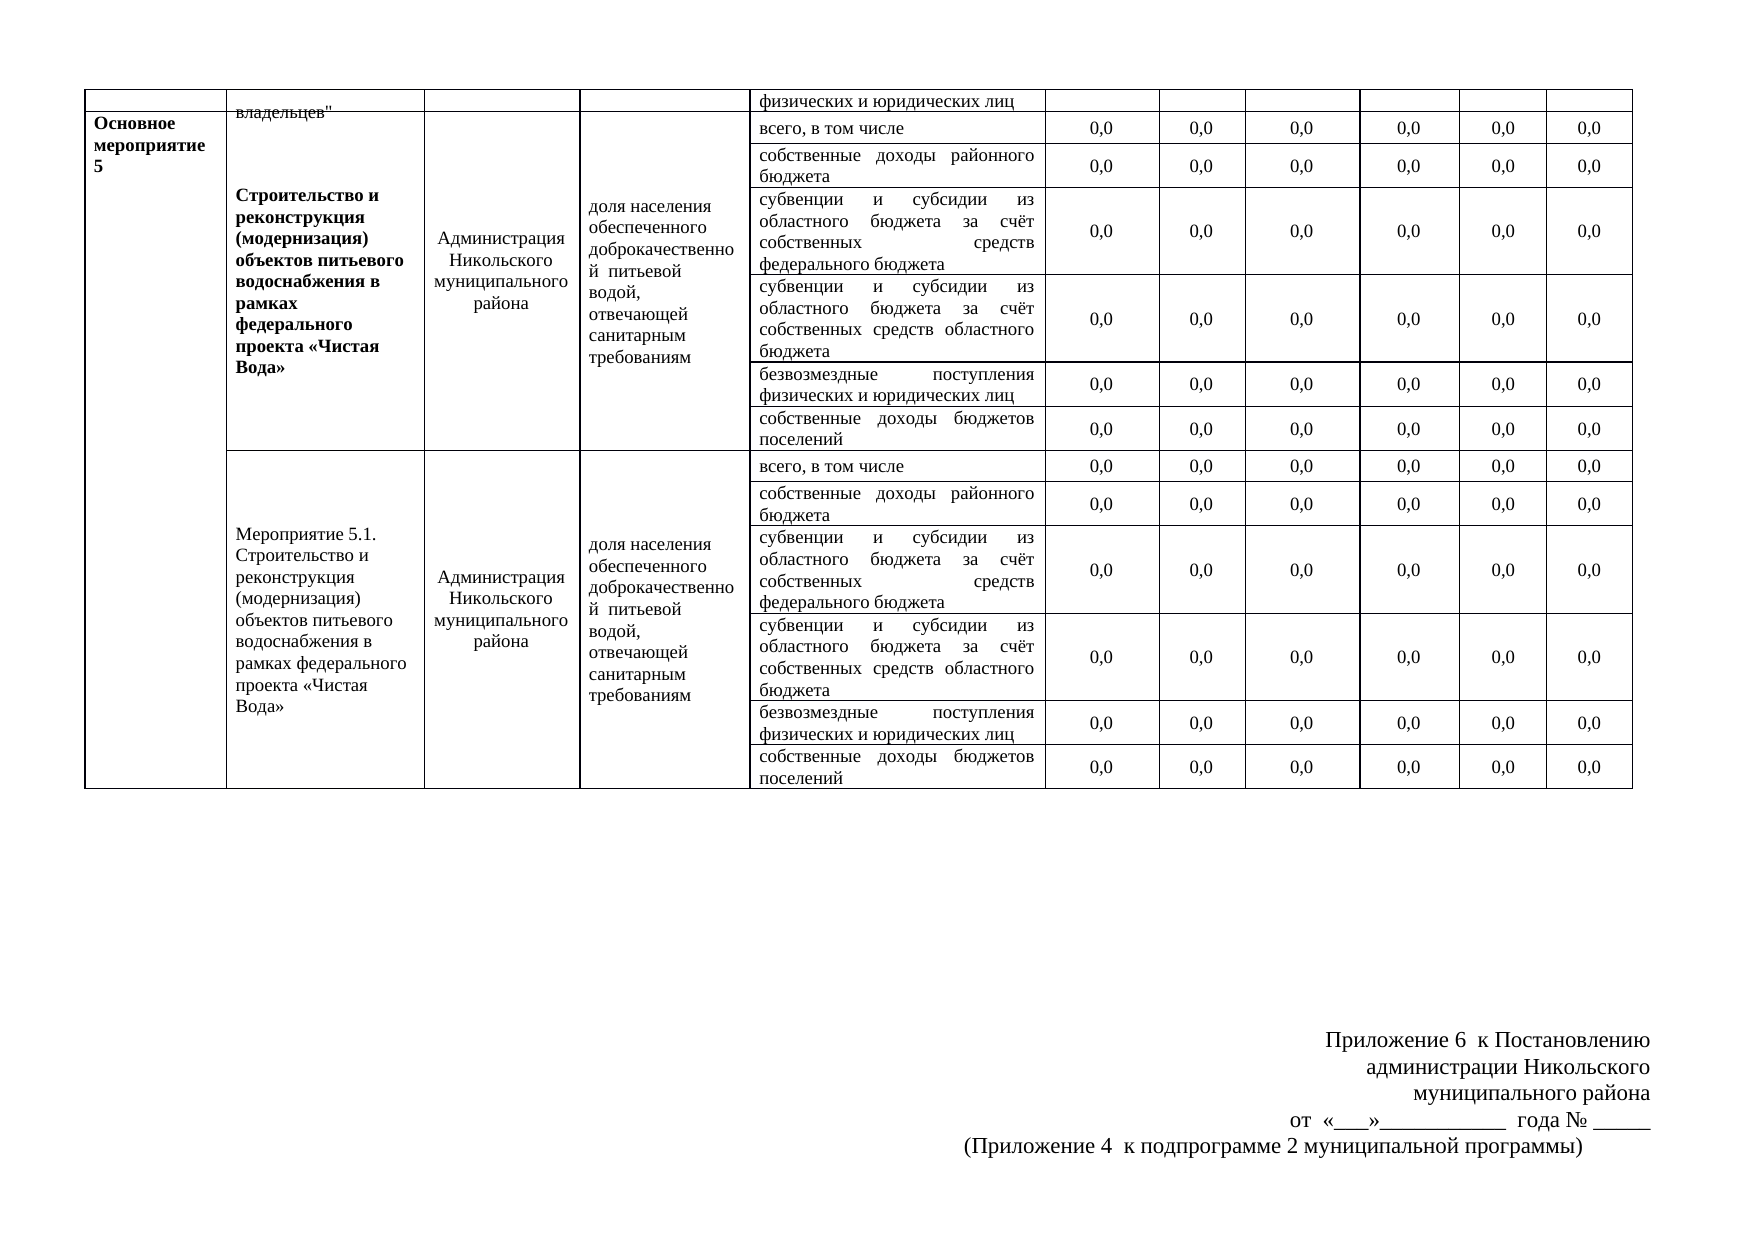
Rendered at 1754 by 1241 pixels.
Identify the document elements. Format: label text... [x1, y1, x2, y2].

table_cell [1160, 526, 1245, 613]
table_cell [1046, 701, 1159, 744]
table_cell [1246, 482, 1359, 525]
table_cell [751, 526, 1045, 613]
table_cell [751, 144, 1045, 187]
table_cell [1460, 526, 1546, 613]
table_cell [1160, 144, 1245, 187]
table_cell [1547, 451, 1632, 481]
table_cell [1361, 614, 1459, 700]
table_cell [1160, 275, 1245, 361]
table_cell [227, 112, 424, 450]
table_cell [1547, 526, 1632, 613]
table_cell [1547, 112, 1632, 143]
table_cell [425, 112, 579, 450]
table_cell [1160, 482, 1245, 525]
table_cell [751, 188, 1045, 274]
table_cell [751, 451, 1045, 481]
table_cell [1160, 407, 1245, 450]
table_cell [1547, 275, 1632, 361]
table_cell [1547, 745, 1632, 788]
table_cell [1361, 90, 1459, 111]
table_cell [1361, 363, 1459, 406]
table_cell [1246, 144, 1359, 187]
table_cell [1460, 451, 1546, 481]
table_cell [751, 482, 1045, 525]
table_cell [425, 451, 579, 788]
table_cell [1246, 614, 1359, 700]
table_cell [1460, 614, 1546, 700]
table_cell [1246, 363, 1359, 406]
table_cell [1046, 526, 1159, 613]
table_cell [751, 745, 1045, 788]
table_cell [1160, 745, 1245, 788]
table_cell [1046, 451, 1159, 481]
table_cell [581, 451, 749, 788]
text муниципального района [103, 1079, 1651, 1106]
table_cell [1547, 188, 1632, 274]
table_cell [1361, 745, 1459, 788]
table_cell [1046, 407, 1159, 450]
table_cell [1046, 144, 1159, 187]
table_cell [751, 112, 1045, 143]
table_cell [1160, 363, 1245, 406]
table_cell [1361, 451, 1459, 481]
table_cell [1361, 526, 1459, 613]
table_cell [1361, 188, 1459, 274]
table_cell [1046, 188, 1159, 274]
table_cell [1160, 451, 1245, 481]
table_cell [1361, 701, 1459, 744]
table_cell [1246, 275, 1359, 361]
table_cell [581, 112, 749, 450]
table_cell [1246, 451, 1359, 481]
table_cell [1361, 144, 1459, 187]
text администрации Никольского [103, 1053, 1651, 1079]
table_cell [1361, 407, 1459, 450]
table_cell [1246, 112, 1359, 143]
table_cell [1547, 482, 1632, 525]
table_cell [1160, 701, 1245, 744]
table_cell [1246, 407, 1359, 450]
text (Приложение 4 к подпрограмме 2 муниципальной программы) [103, 1132, 1651, 1158]
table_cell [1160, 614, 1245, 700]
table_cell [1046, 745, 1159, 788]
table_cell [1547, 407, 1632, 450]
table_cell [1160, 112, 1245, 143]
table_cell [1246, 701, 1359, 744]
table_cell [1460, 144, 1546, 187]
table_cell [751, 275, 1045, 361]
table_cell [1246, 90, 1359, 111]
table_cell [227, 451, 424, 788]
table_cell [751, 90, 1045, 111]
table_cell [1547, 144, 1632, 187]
text Приложение 6 к Постановлению [103, 1027, 1651, 1053]
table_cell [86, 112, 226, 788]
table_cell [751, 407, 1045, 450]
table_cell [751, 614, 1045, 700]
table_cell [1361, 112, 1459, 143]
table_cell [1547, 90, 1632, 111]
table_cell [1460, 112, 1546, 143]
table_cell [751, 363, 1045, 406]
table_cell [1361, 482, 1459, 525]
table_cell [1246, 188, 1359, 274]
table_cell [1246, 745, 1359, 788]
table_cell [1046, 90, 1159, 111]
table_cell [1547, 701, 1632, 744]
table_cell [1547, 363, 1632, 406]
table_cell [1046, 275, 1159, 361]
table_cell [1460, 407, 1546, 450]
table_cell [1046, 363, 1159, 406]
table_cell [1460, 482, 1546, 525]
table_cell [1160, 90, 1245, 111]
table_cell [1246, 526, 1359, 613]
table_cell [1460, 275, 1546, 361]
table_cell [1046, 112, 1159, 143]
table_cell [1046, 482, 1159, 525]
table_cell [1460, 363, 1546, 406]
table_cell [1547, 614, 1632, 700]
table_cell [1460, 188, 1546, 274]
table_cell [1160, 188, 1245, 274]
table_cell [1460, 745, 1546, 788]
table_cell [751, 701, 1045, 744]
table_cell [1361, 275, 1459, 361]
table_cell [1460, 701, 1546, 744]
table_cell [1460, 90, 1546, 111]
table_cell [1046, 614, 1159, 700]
text от «___»___________ года № _____ [103, 1106, 1651, 1132]
